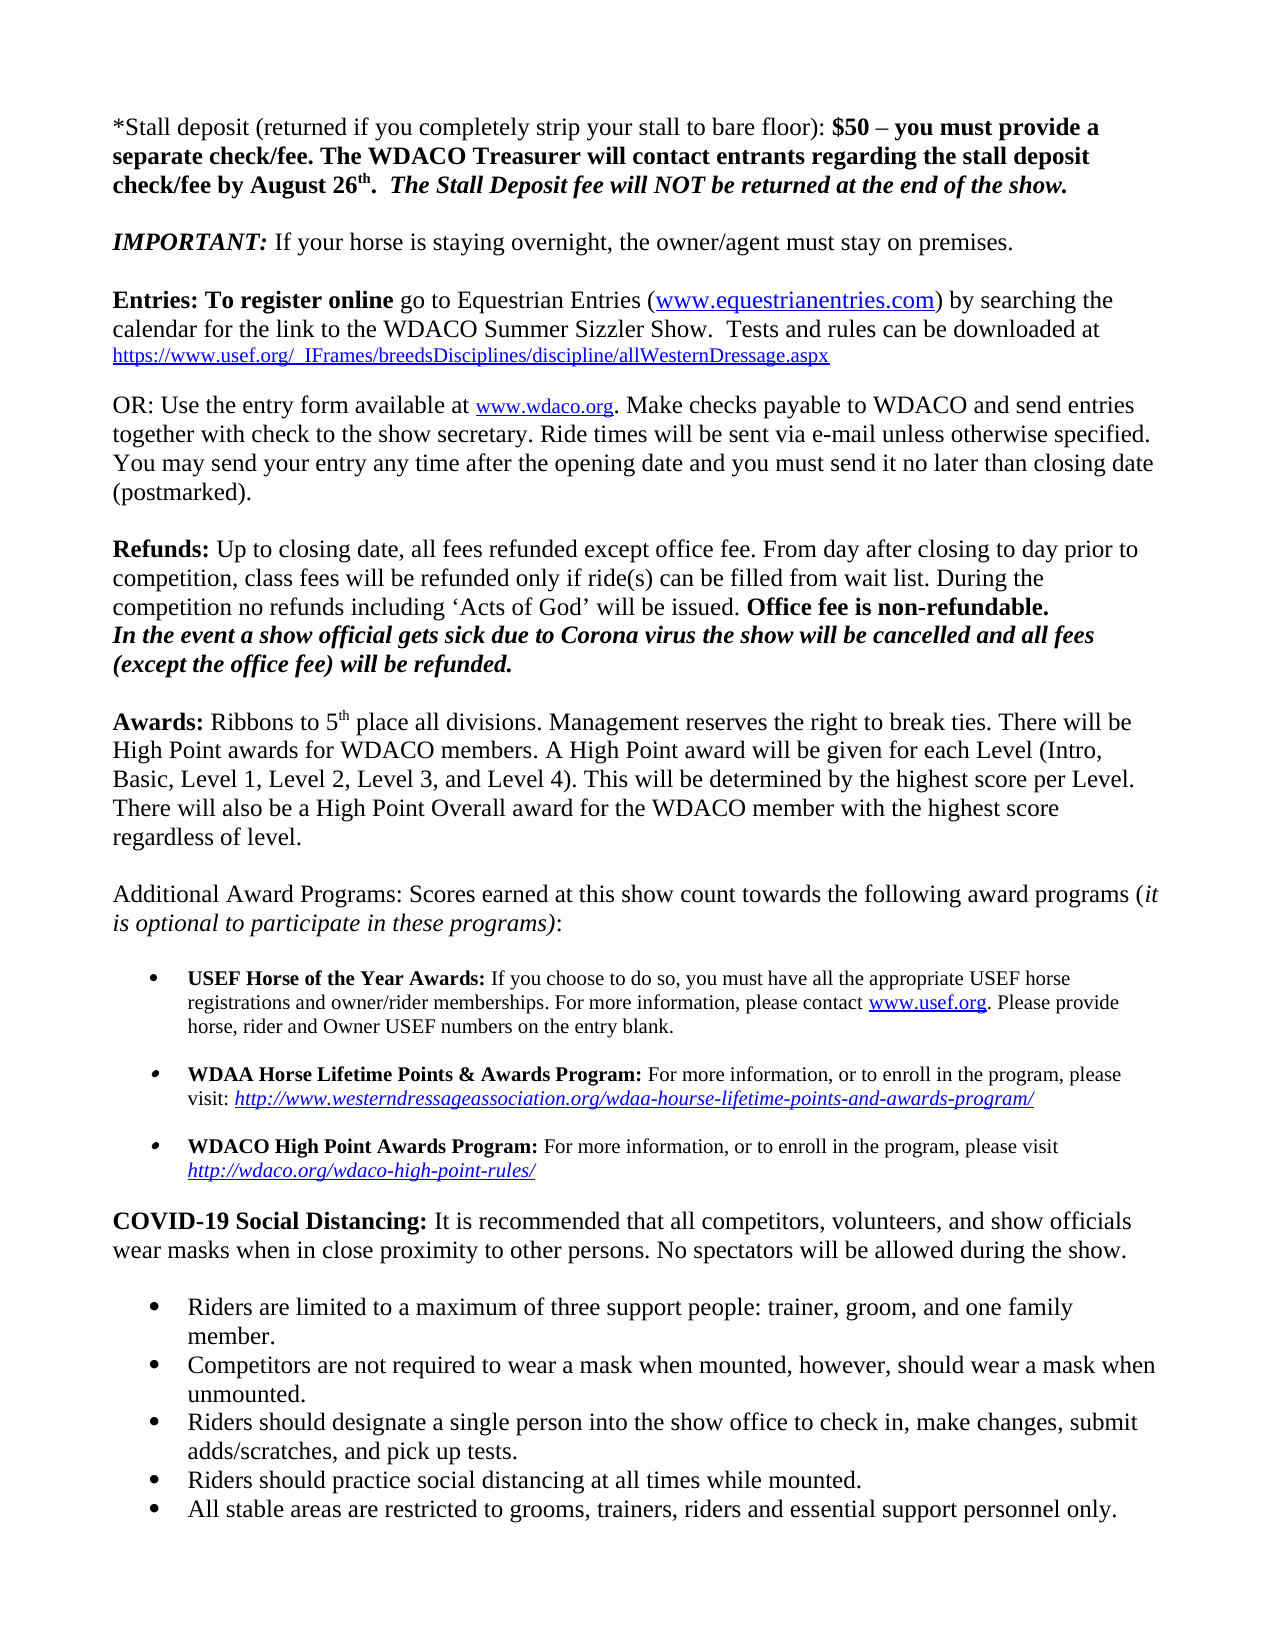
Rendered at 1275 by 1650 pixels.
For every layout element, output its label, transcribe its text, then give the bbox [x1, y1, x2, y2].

text In the event a show official gets sick due to Corona virus the show will be cancelled and all fees (except the office fee) will be refunded. [112, 621, 1162, 678]
text COVID-19 Social Distancing: It is recommended that all competitors, volunteers, and show officials wear masks when in close proximity to other persons. No spectators will be allowed during the show. [112, 1206, 1162, 1264]
text IMPORTANT: If your horse is staying overnight, the owner/agent must stay on premises. [112, 199, 1162, 256]
list Competitors are not required to wear a mask when mounted, however, should wear a mask when unmounted. [150, 1350, 1162, 1407]
list WDAA Horse Lifetime Points & Awards Program: For more information, or to enroll in the program, please visit: http://www.westerndressageassociation.org/wdaa-hourse-lifetime-points-and-awards-program/ [150, 1062, 1162, 1110]
list Riders should designate a single person into the show office to check in, make changes, submit adds/scratches, and pick up tests. [150, 1407, 1162, 1465]
text Additional Award Programs: Scores earned at this show count towards the following award programs (it is optional to participate in these programs): [112, 879, 1162, 937]
text Awards: Ribbons to 5th place all divisions. Management reserves the right to break ties. There will be High Point awards for WDACO members. A High Point award will be given for each Level (Intro, Basic, Level 1, Level 2, Level 3, and Level 4). This will be determined by the highest score per Level. There will also be a High Point Overall award for the WDACO member with the highest score regardless of level. [112, 707, 1162, 851]
text OR: Use the entry form available at www.wdaco.org. Make checks payable to WDACO and send entries together with check to the show secretary. Ride times will be sent via e-mail unless otherwise specified. You may send your entry any time after the opening date and you must send it no later than closing date (postmarked). [112, 391, 1162, 506]
list USEF Horse of the Year Awards: If you choose to do so, you must have all the appropriate USEF horse registrations and owner/rider memberships. For more information, please contact www.usef.org. Please provide horse, rider and Owner USEF numbers on the entry blank. [150, 966, 1162, 1038]
text *Stall deposit (returned if you completely strip your stall to bare floor): $50 – you must provide a separate check/fee. The WDACO Treasurer will contact entrants regarding the stall deposit check/fee by August 26th. The Stall Deposit fee will NOT be returned at the end of the show. [112, 112, 1162, 199]
text Refunds: Up to closing date, all fees refunded except office fee. From day after closing to day prior to competition, class fees will be refunded only if ride(s) can be filled from wait list. During the competition no refunds including ‘Acts of God’ will be issued. Office fee is non-refundable. [112, 534, 1162, 621]
list WDACO High Point Awards Program: For more information, or to enroll in the program, please visit http://wdaco.org/wdaco-high-point-rules/ [150, 1134, 1162, 1182]
list Riders are limited to a maximum of three support people: trainer, groom, and one family member. [150, 1292, 1162, 1350]
text Entries: To register online go to Equestrian Entries (www.equestrianentries.com) by searching the calendar for the link to the WDACO Summer Sizzler Show. Tests and rules can be downloaded at https://www.usef.org/_IFrames/breedsDisciplines/discipline/allWesternDressage.aspx [112, 285, 1162, 367]
list Riders should practice social distancing at all times while mounted. [150, 1465, 1162, 1494]
list All stable areas are restricted to grooms, trainers, riders and essential support personnel only. [150, 1494, 1162, 1522]
